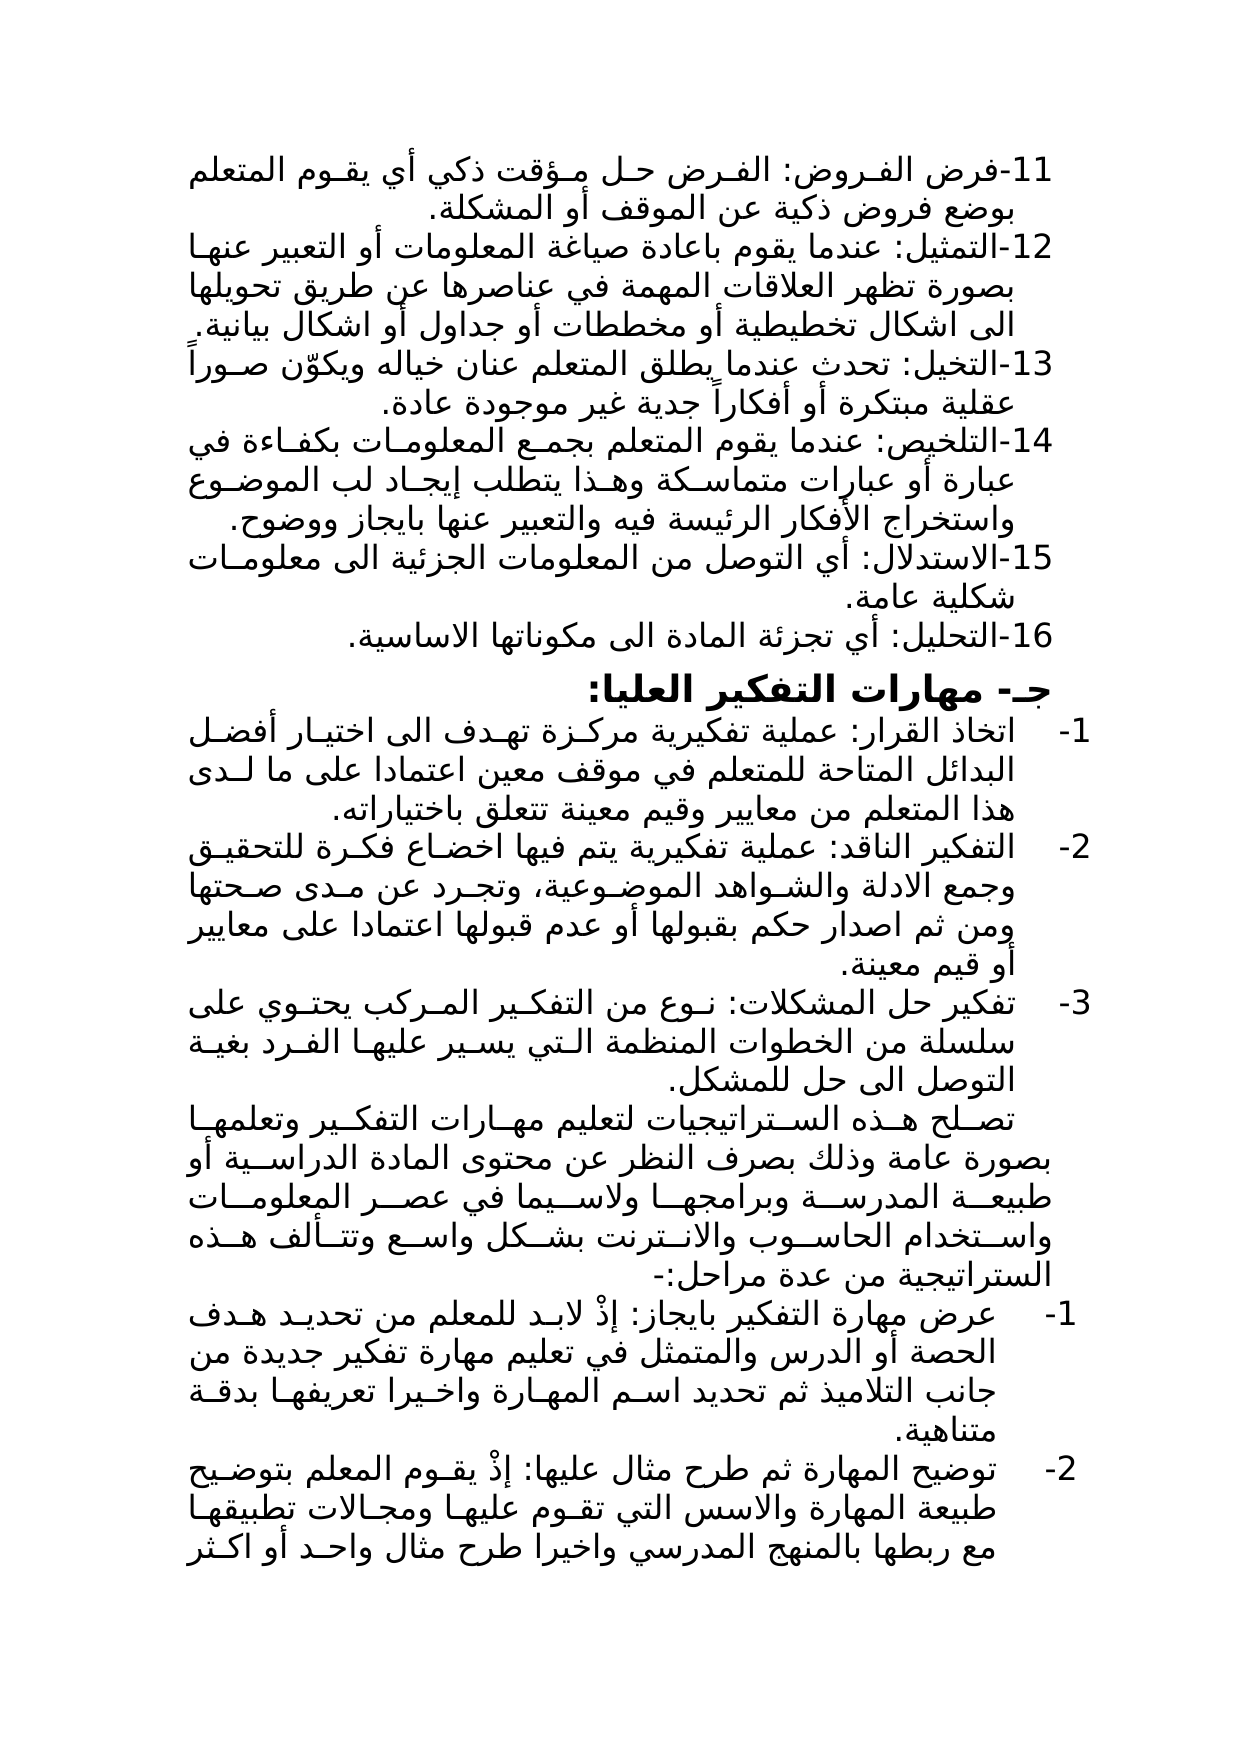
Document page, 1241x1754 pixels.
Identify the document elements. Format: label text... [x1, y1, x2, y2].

text 14-التلخيص: عندما يقوم المتعلم بجمع المعلومات بكفاءة في عبارة أو عبارات متماسكة وهذا يتطلب إيجاد لب الموضوع واستخراج الأفكار الرئيسة فيه والتعبير عنها بايجاز ووضوح. [187, 422, 1054, 538]
list تفكير حل المشكلات: نوع من التفكير المركب يحتوي على سلسلة من الخطوات المنظمة التي يسير عليها الفرد بغية التوصل الى حل للمشكل. [187, 983, 1058, 1100]
text جـ- مهارات التفكير العليا: [187, 668, 1053, 711]
text 13-التخيل: تحدث عندما يطلق المتعلم عنان خياله ويكوّن صوراً عقلية مبتكرة أو أفكاراً جدية غير موجودة عادة. [187, 344, 1054, 422]
text 15-الاستدلال: أي التوصل من المعلومات الجزئية الى معلومات شكلية عامة. [187, 538, 1054, 616]
text 12-التمثيل: عندما يقوم باعادة صياغة المعلومات أو التعبير عنها بصورة تظهر العلاقات المهمة في عناصرها عن طريق تحويلها الى اشكال تخطيطية أو مخططات أو جداول أو اشكال بيانية. [187, 228, 1054, 344]
text 11-فرض الفروض: الفرض حل مؤقت ذكي أي يقوم المتعلم بوضع فروض ذكية عن الموقف أو المشكلة. [187, 150, 1054, 228]
list اتخاذ القرار: عملية تفكيرية مركزة تهدف الى اختيار أفضل البدائل المتاحة للمتعلم في موقف معين اعتمادا على ما لدى هذا المتعلم من معايير وقيم معينة تتعلق باختياراته. [187, 711, 1058, 828]
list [187, 1449, 1044, 1566]
list عرض مهارة التفكير بايجاز: إذْ لابد للمعلم من تحديد هدف الحصة أو الدرس والمتمثل في تعليم مهارة تفكير جديدة من جانب التلاميذ ثم تحديد اسم المهارة واخيرا تعريفها بدقة متناهية. [187, 1294, 1044, 1449]
text تصلح هذه الستراتيجيات لتعليم مهارات التفكير وتعلمها بصورة عامة وذلك بصرف النظر عن محتوى المادة الدراسية أو طبيعة المدرسة وبرامجها ولاسيما في عصر المعلومات واستخدام الحاسوب والانترنت بشكل واسع وتتألف هذه الستراتيجية من عدة مراحل:- [187, 1100, 1053, 1294]
text 16-التحليل: أي تجزئة المادة الى مكوناتها الاساسية. [187, 616, 1054, 655]
list التفكير الناقد: عملية تفكيرية يتم فيها اخضاع فكرة للتحقيق وجمع الادلة والشواهد الموضوعية، وتجرد عن مدى صحتها ومن ثم اصدار حكم بقبولها أو عدم قبولها اعتمادا على معايير أو قيم معينة. [187, 828, 1058, 983]
